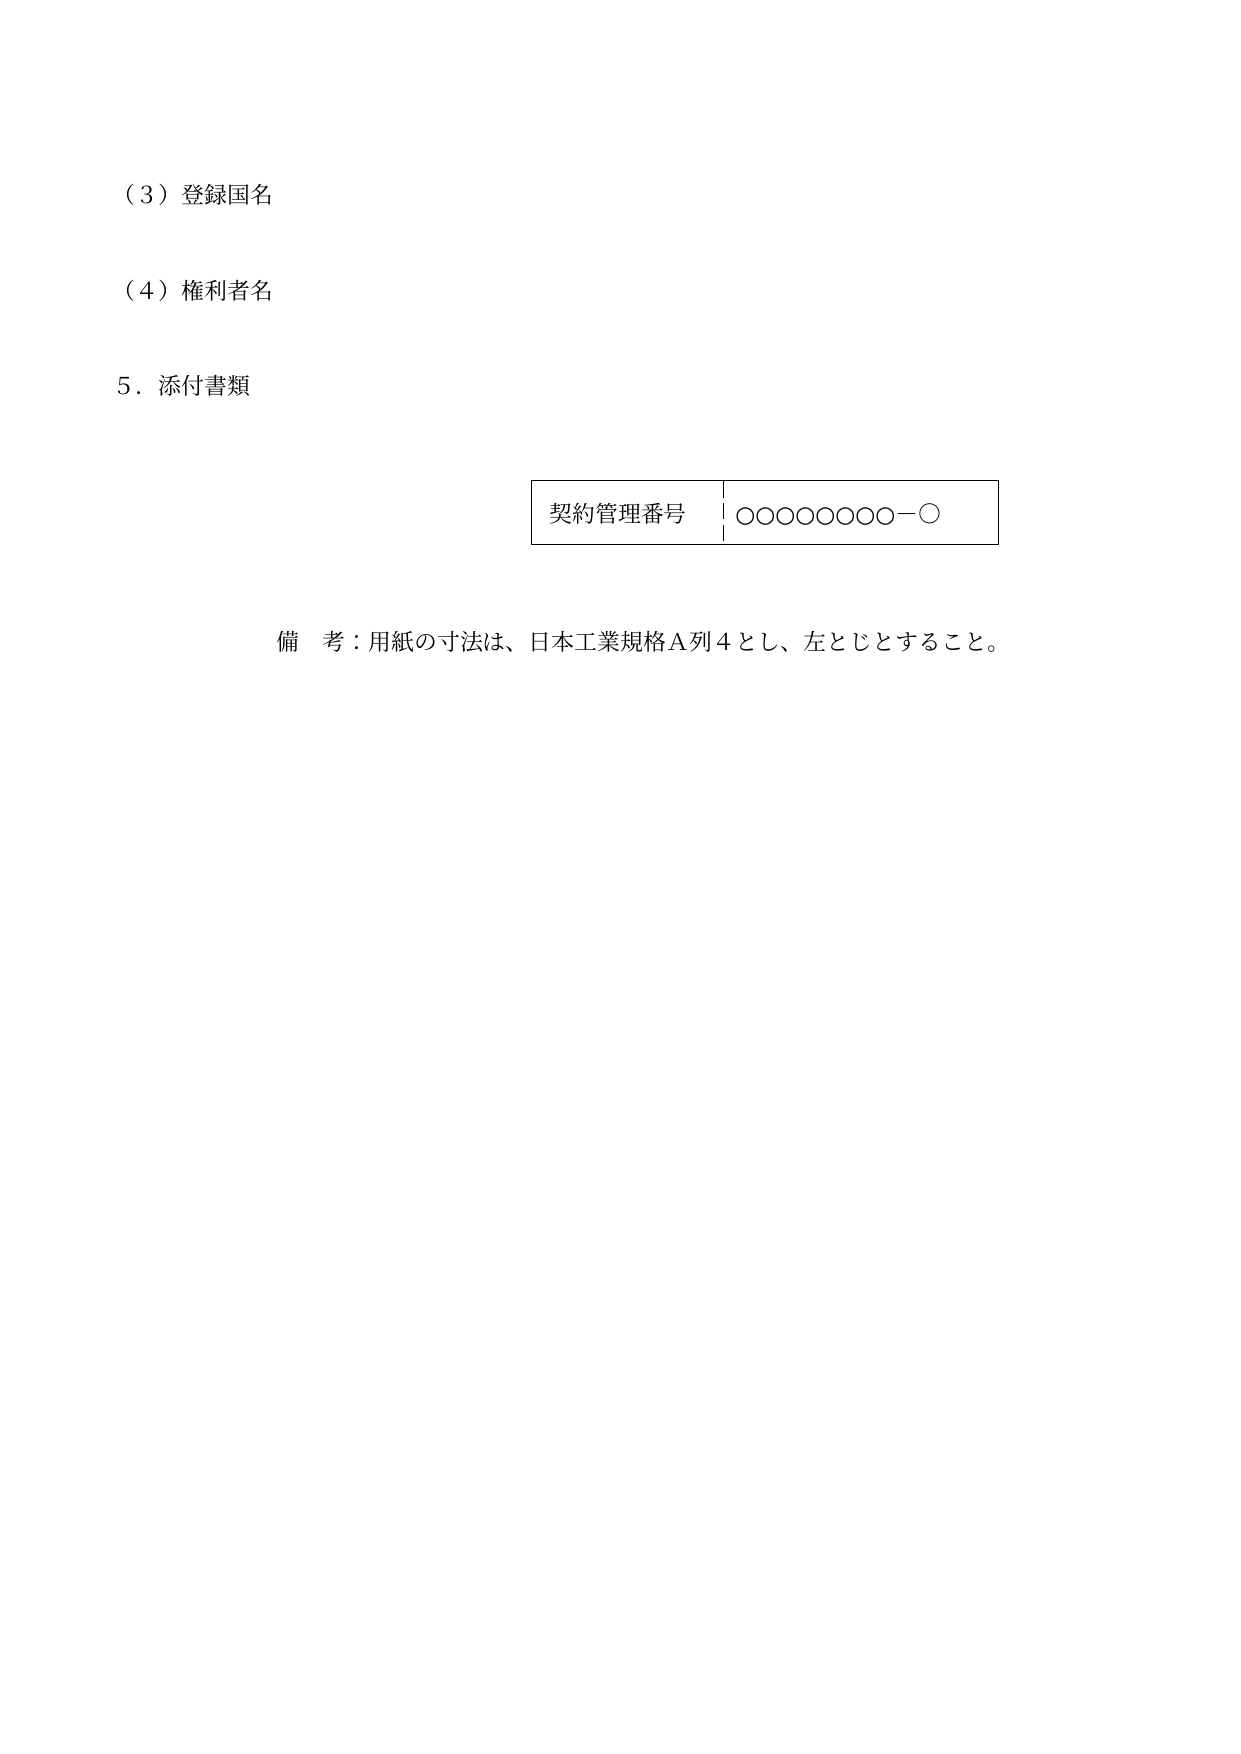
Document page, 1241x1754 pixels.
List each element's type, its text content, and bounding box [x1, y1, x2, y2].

text 備 考：用紙の寸法は、日本工業規格Ａ列４とし、左とじとすること。 [112, 609, 1128, 672]
text （４）権利者名 [112, 257, 1128, 321]
text ５．添付書類 [112, 353, 1128, 416]
table_header 契約管理番号 [532, 481, 724, 544]
table_header ○○○○○○○○－○ [724, 481, 998, 544]
text （３）登録国名 [112, 162, 1128, 226]
